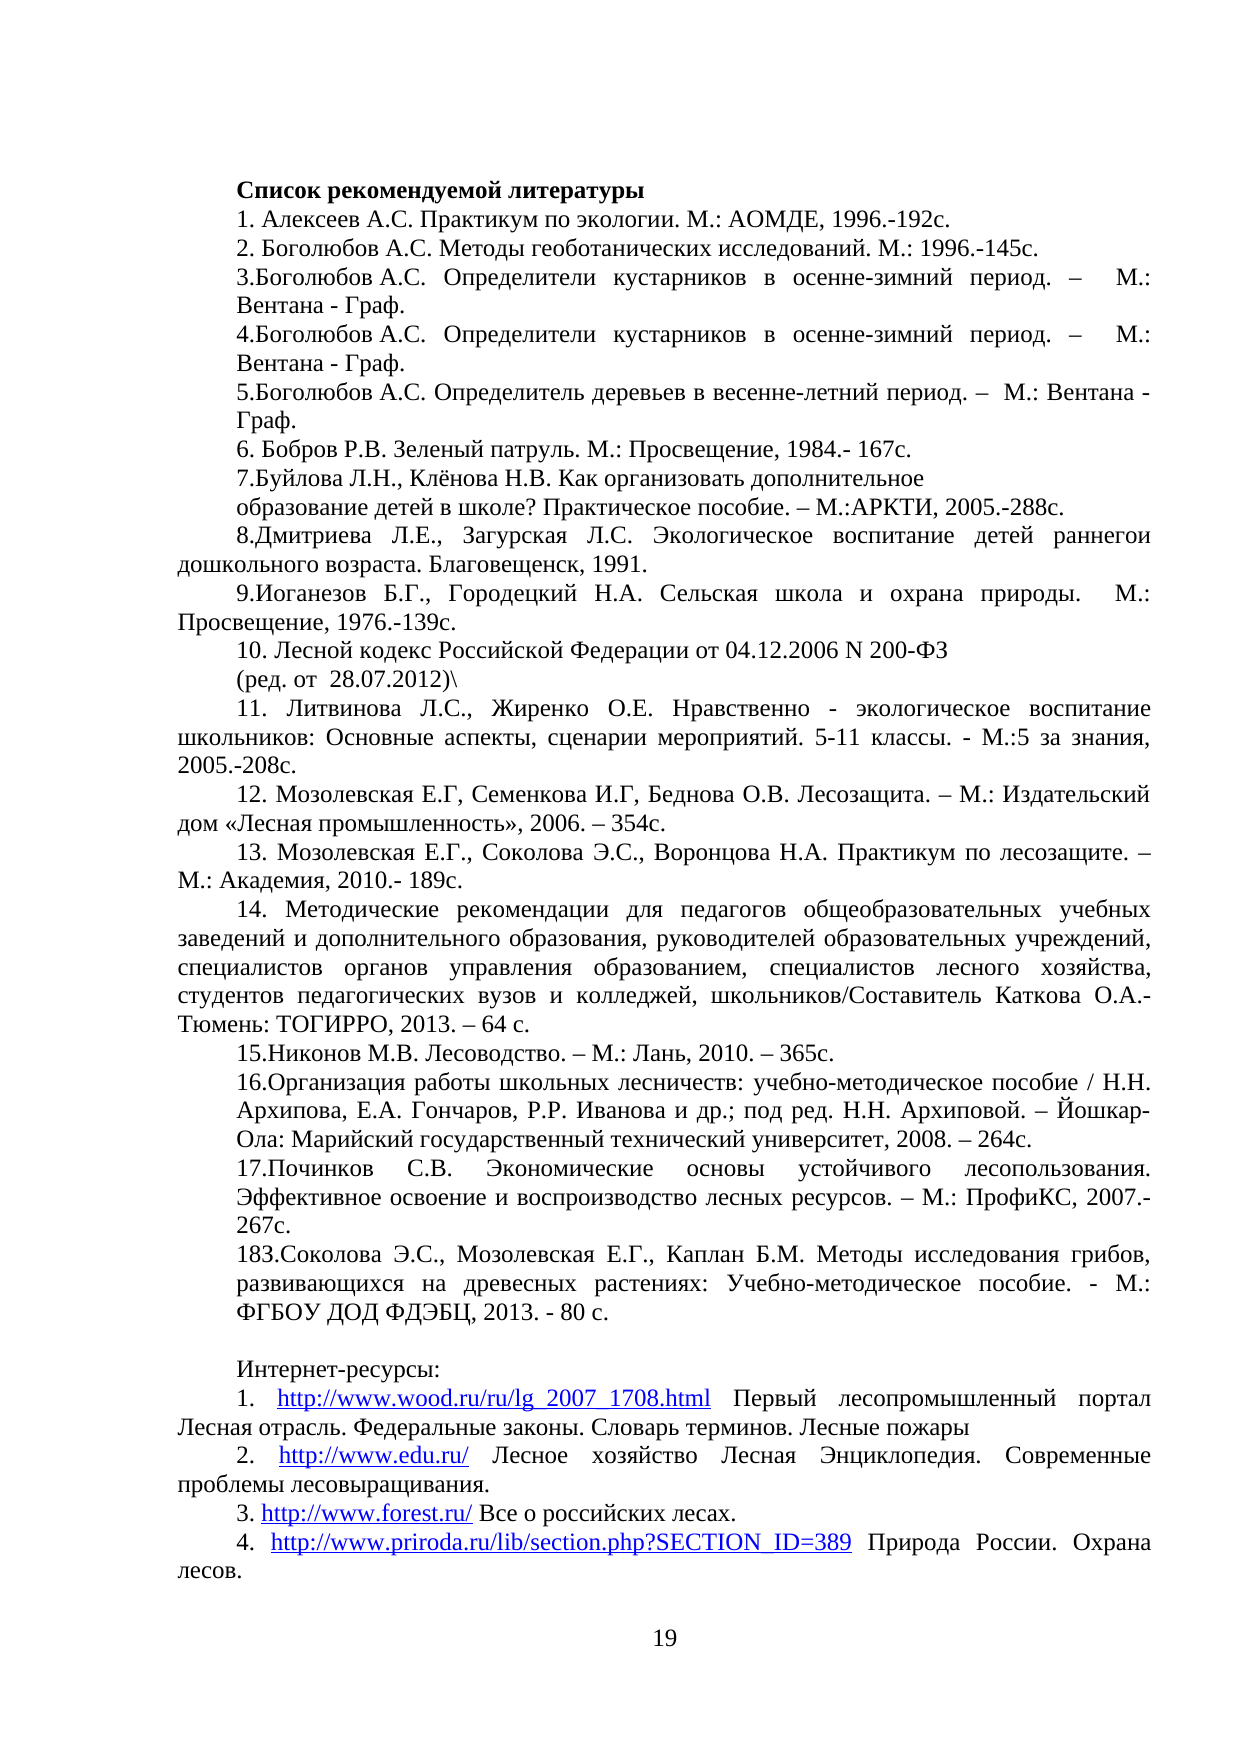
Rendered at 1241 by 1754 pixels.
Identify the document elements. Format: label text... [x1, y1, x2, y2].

text 9.Иоганезов Б.Г., Городецкий Н.А. Сельская школа и охрана природы. М.: Просвещение, 1976.-139с. [177, 578, 1152, 636]
text 1. http://www.wood.ru/ru/lg_2007_1708.html Первый лесопромышленный портал Лесная отрасль. Федеральные законы. Словарь терминов. Лесные пожары [177, 1383, 1152, 1441]
text (ред. от 28.07.2012)\ [177, 664, 1152, 693]
text 13. Мозолевская Е.Г., Соколова Э.С., Воронцова Н.А. Практикум по лесозащите. – М.: Академия, 2010.- 189с. [177, 837, 1152, 894]
text 3.Боголюбов А.С. Определители кустарников в осенне-зимний период. – М.: Вентана - Граф. [236, 262, 1152, 319]
text 7.Буйлова Л.Н., Клёнова Н.В. Как организовать дополнительное [177, 463, 1152, 492]
text Интернет-ресурсы: [177, 1354, 1152, 1383]
list 18З.Соколова Э.С., Мозолевская Е.Г., Каплан Б.М. Методы исследования грибов, развивающихся на древесных растениях: Учебно-методическое пособие. - М.: ФГБОУ ДОД ФДЭБЦ, 2013. - 80 с. [236, 1239, 1152, 1326]
text 14. Методические рекомендации для педагогов общеобразовательных учебных заведений и дополнительного образования, руководителей образовательных учреждений, специалистов органов управления образованием, специалистов лесного хозяйства, студентов педагогических вузов и колледжей, школьников/Составитель Каткова О.А.- Тюмень: ТОГИРРО, 2013. – 64 с. [177, 894, 1152, 1038]
text 4. http://www.priroda.ru/lib/section.php?SECTION_ID=389 Природа России. Охрана лесов. [177, 1527, 1152, 1584]
text 2. http://www.edu.ru/ Лесное хозяйство Лесная Энциклопедия. Современные проблемы лесовыращивания. [177, 1441, 1152, 1498]
text 10. Лесной кодекс Российской Федерации от 04.12.2006 N 200-ФЗ [177, 636, 1149, 664]
text 11. Литвинова Л.С., Жиренко О.Е. Нравственно - экологическое воспитание школьников: Основные аспекты, сценарии мероприятий. 5-11 классы. - М.:5 за знания, 2005.-208с. [177, 693, 1152, 779]
text 17.Починков С.В. Экономические основы устойчивого лесопользования. Эффективное освоение и воспроизводство лесных ресурсов. – М.: ПрофиКС, 2007.- 267с. [236, 1153, 1152, 1239]
text 2. Боголюбов А.С. Методы геоботанических исследований. М.: 1996.-145с. [177, 233, 1152, 262]
text 8.Дмитриева Л.Е., Загурская Л.С. Экологическое воспитание детей раннегои дошкольного возраста. Благовещенск, 1991. [177, 521, 1152, 578]
text 6. Бобров Р.В. Зеленый патруль. М.: Просвещение, 1984.- 167с. [177, 434, 1152, 463]
list 16.Организация работы школьных лесничеств: учебно-методическое пособие / Н.Н. Архипова, Е.А. Гончаров, Р.Р. Иванова и др.; под ред. Н.Н. Архиповой. – Йошкар-Ола: Марийский государственный технический университет, 2008. – 264с. [236, 1067, 1152, 1153]
text 12. Мозолевская Е.Г, Семенкова И.Г, Беднова О.В. Лесозащита. – М.: Издательский дом «Лесная промышленность», 2006. – 354с. [177, 779, 1152, 837]
text образование детей в школе? Практическое пособие. – М.:АРКТИ, 2005.-288с. [177, 492, 1152, 521]
text 5.Боголюбов А.С. Определитель деревьев в весенне-летний период. – М.: Вентана - Граф. [236, 377, 1152, 434]
text 4.Боголюбов А.С. Определители кустарников в осенне-зимний период. – М.: Вентана - Граф. [236, 319, 1152, 377]
text 1. Алексеев А.С. Практикум по экологии. М.: АОМДЕ, 1996.-192с. [177, 204, 1152, 233]
text 15.Никонов М.В. Лесоводство. – М.: Лань, 2010. – 365с. [236, 1038, 1152, 1067]
text Список рекомендуемой литературы [177, 176, 1152, 204]
text 3. http://www.forest.ru/ Все о российских лесах. [177, 1498, 1152, 1527]
